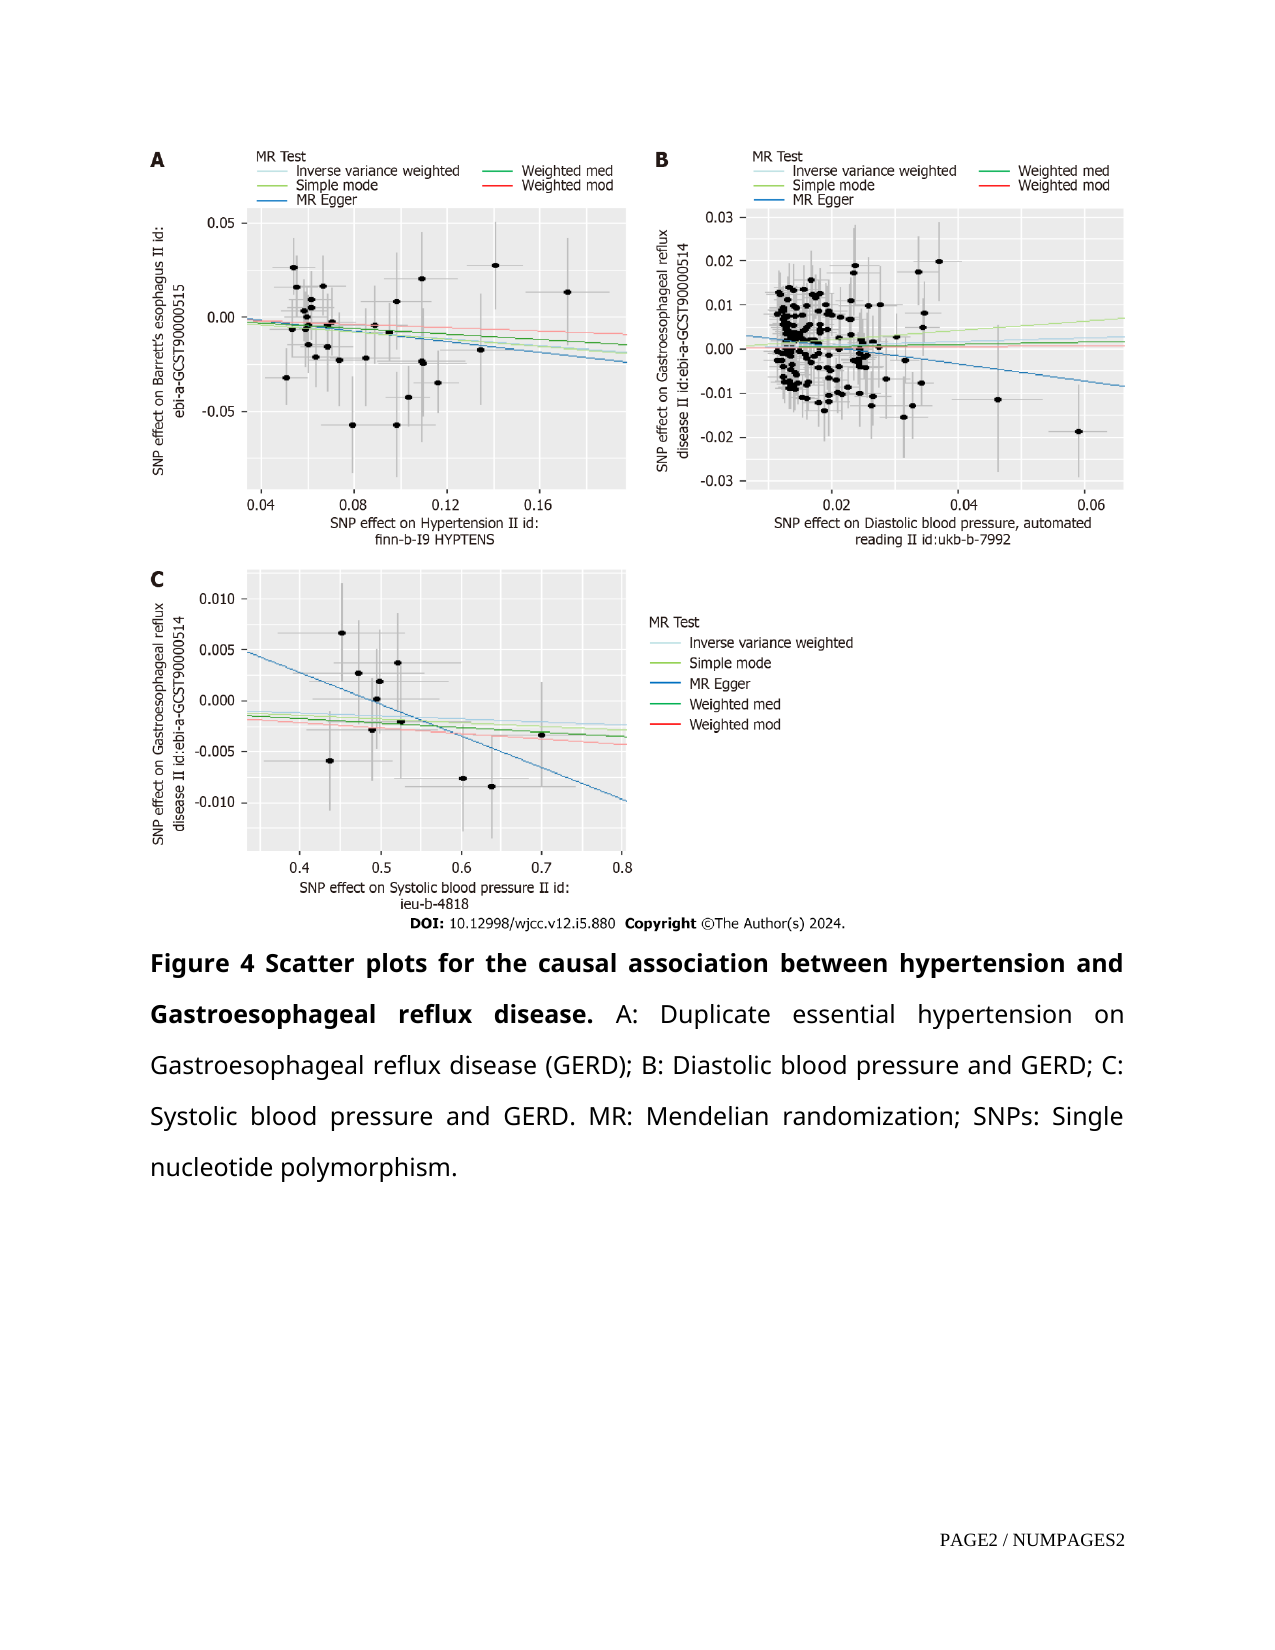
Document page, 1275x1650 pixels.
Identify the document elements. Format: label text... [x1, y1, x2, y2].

picture [150, 150, 1125, 932]
text Figure 4 Scatter plots for the causal association between hypertension and Gastroesophageal reflux disease. A: Duplicate essential hypertension on Gastroesophageal reflux disease (GERD); B: Diastolic blood pressure and GERD; C: Systolic blood pressure and GERD. MR: Mendelian randomization; SNPs: Single nucleotide polymorphism. [150, 946, 1125, 1184]
